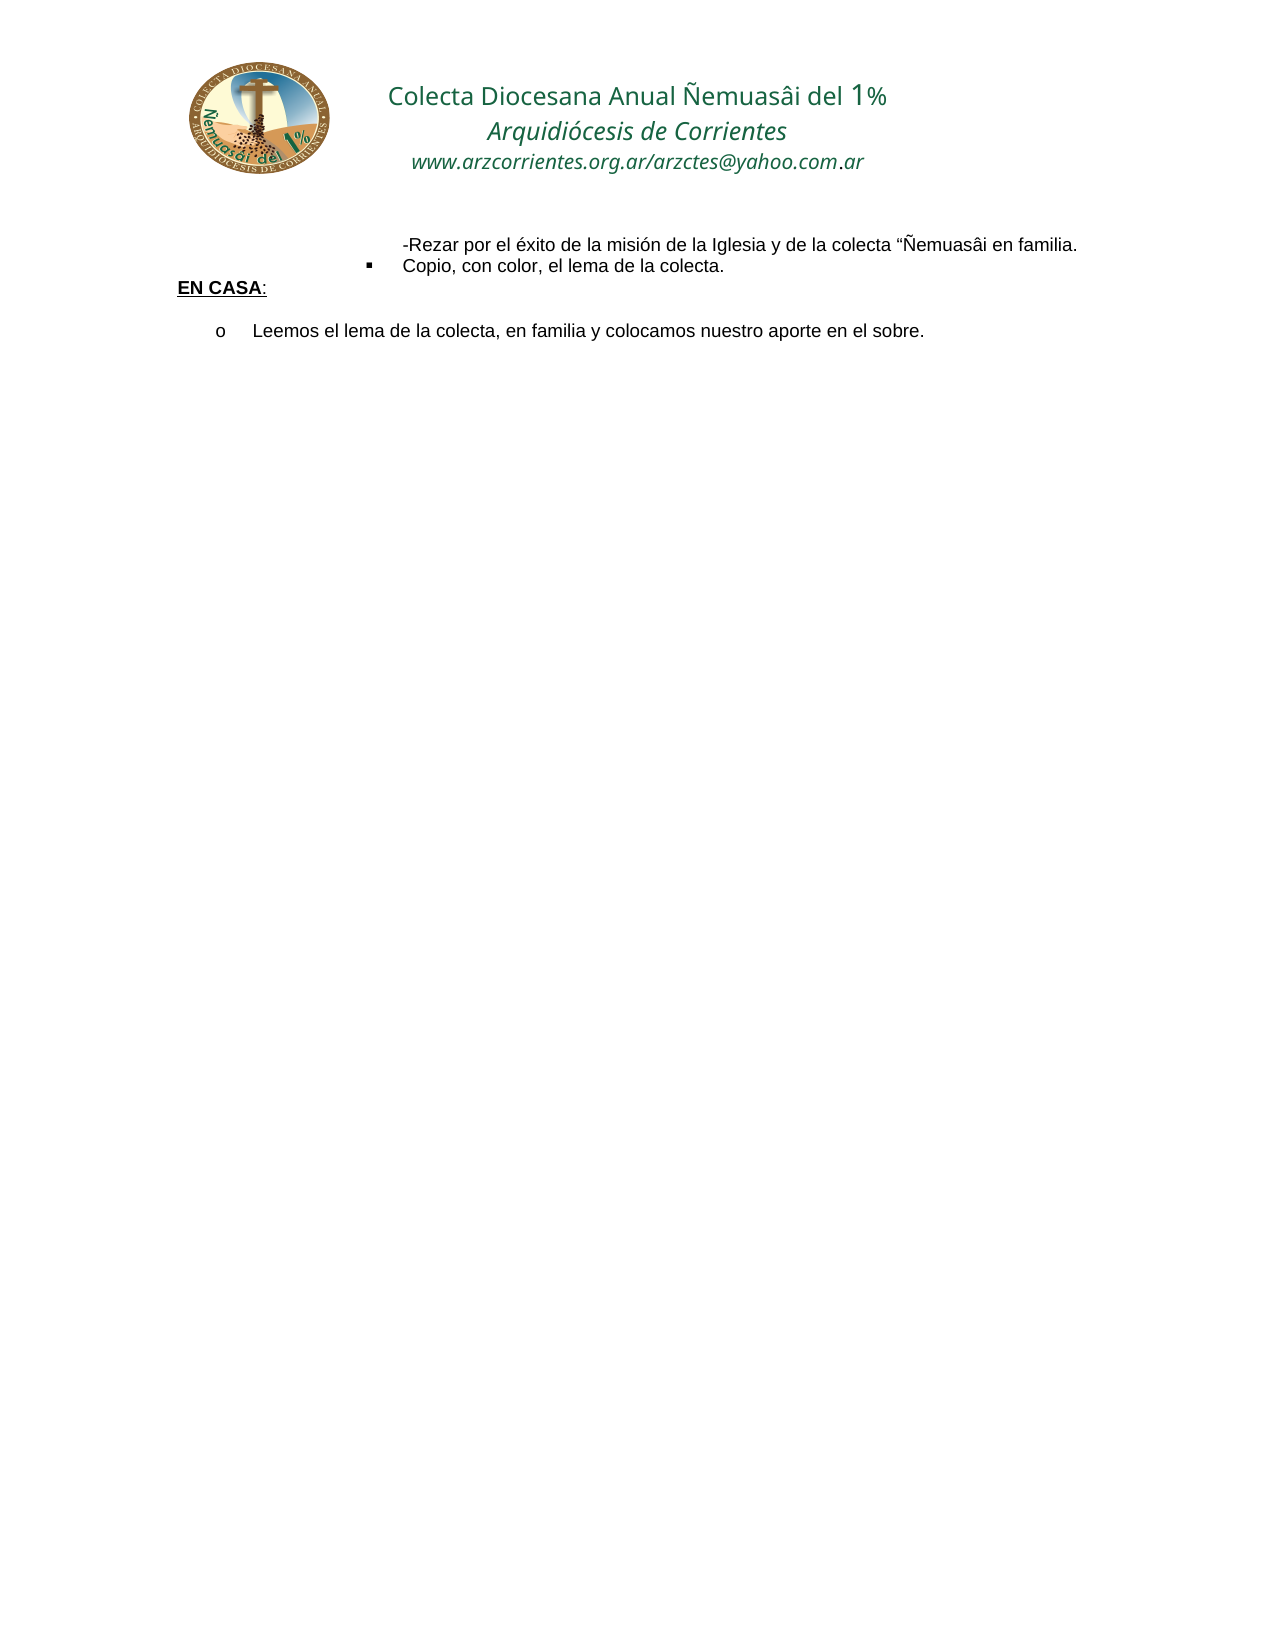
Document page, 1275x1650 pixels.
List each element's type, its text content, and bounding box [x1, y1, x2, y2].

list Copio, con color, el lema de la colecta. [365, 255, 1098, 277]
text EN CASA: [177, 277, 1098, 298]
text -Rezar por el éxito de la misión de la Iglesia y de la colecta “Ñemuasâi en familia. [402, 233, 1098, 255]
picture [189, 62, 330, 174]
list Leemos el lema de la colecta, en familia y colocamos nuestro aporte en el sobre. [215, 320, 1098, 343]
